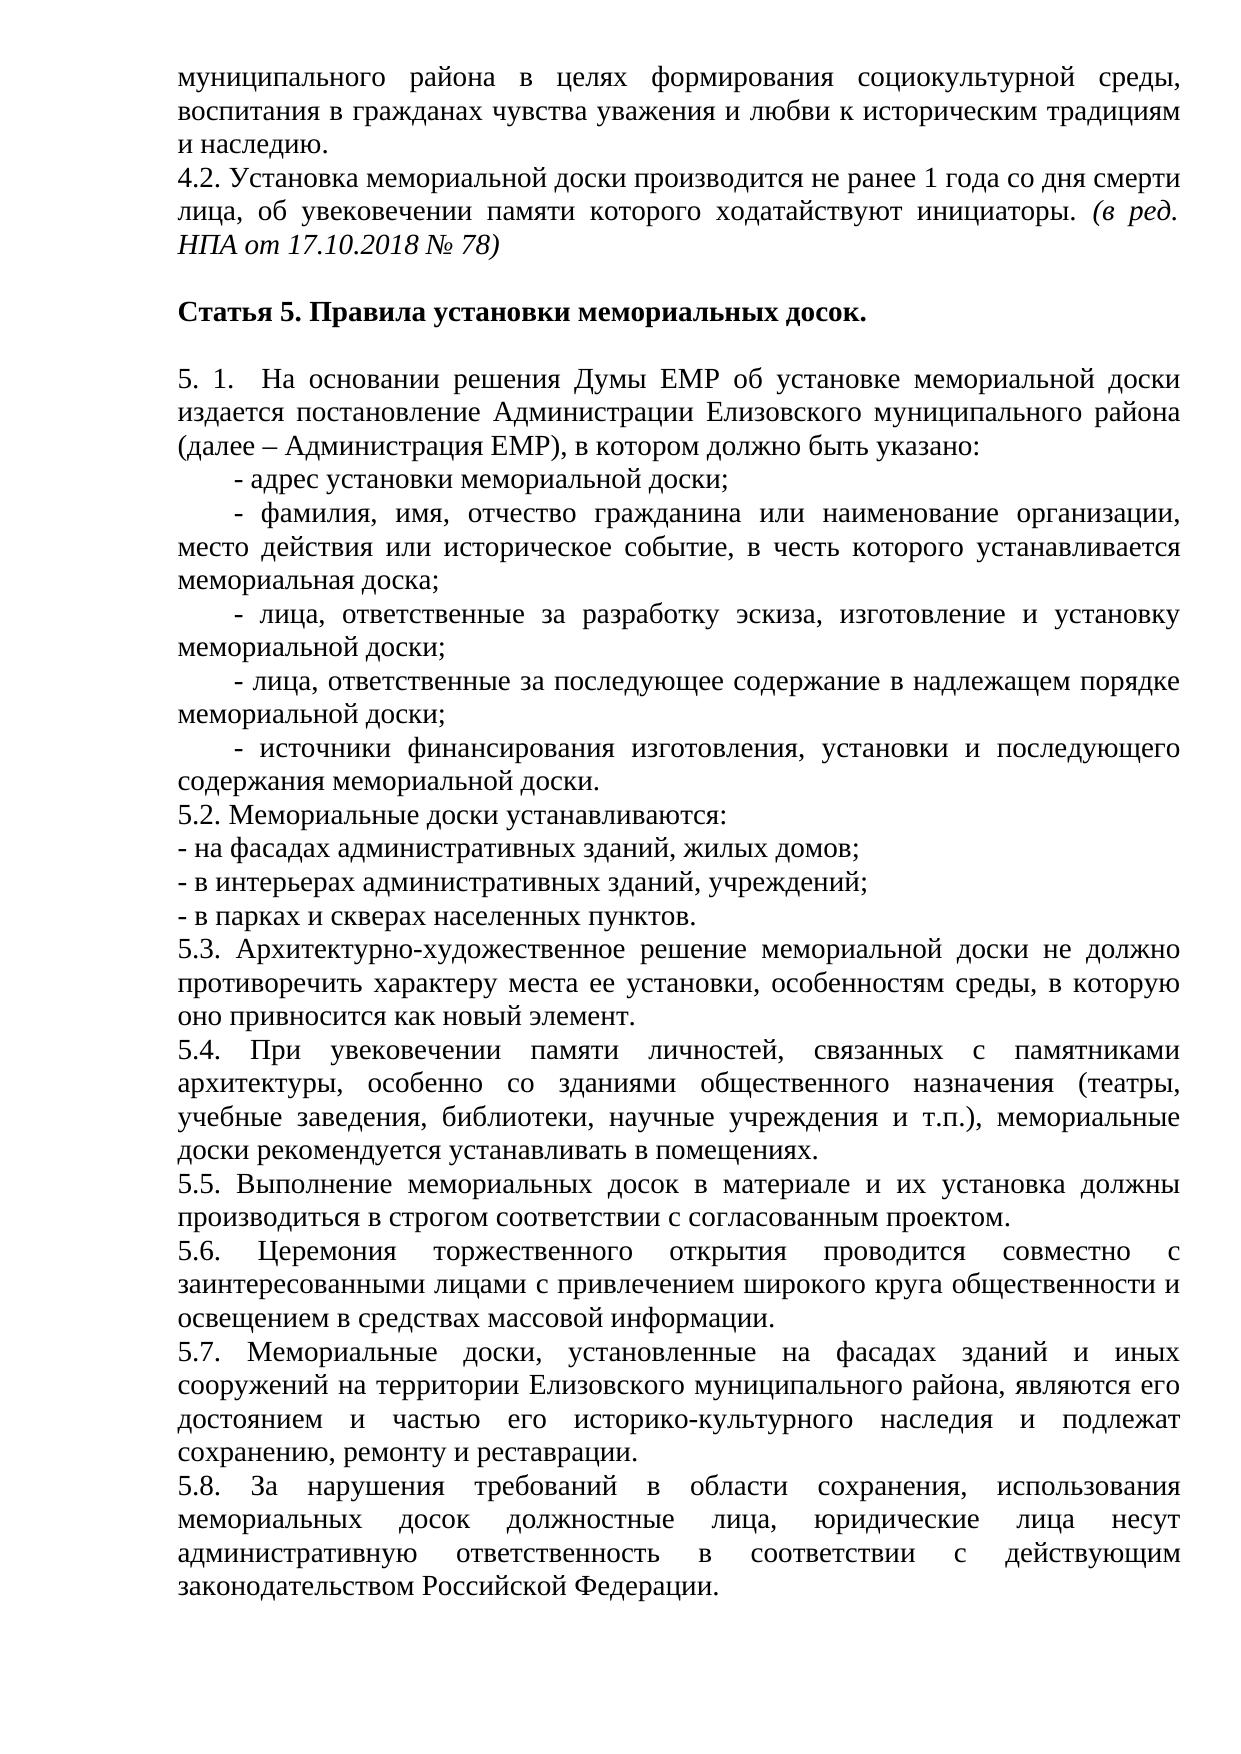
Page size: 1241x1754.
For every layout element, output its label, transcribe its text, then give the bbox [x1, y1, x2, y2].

text 5.6. Церемония торжественного открытия проводится совместно с заинтересованными лицами с привлечением широкого круга общественности и освещением в средствах массовой информации. [177, 1233, 1181, 1334]
text - на фасадах административных зданий, жилых домов; [177, 831, 1181, 864]
text - лица, ответственные за разработку эскиза, изготовление и установку мемориальной доски; [177, 596, 1181, 663]
text - лица, ответственные за последующее содержание в надлежащем порядке мемориальной доски; [177, 663, 1181, 730]
text 5.4. При увековечении памяти личностей, связанных с памятниками архитектуры, особенно со зданиями общественного назначения (театры, учебные заведения, библиотеки, научные учреждения и т.п.), мемориальные доски рекомендуется устанавливать в помещениях. [177, 1032, 1181, 1166]
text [177, 59, 1181, 160]
text - в парках и скверах населенных пунктов. [177, 898, 1181, 931]
text - фамилия, имя, отчество гражданина или наименование организации, место действия или историческое событие, в честь которого устанавливается мемориальная доска; [177, 495, 1181, 596]
text 5.7. Мемориальные доски, установленные на фасадах зданий и иных сооружений на территории Елизовского муниципального района, являются его достоянием и частью его историко-культурного наследия и подлежат сохранению, ремонту и реставрации. [177, 1334, 1181, 1468]
text 5.5. Выполнение мемориальных досок в материале и их установка должны производиться в строгом соответствии с согласованным проектом. [177, 1166, 1181, 1233]
text 5.8. За нарушения требований в области сохранения, использования мемориальных досок должностные лица, юридические лица несут административную ответственность в соответствии с действующим законодательством Российской Федерации. [177, 1468, 1181, 1602]
text 5.3. Архитектурно-художественное решение мемориальной доски не должно противоречить характеру места ее установки, особенностям среды, в которую оно привносится как новый элемент. [177, 931, 1181, 1032]
text - источники финансирования изготовления, установки и последующего содержания мемориальной доски. [177, 730, 1181, 797]
text 5.2. Мемориальные доски устанавливаются: [177, 797, 1181, 831]
text 4.2. Установка мемориальной доски производится не ранее 1 года со дня смерти лица, об увековечении памяти которого ходатайствуют инициаторы. (в ред. НПА от 17.10.2018 № 78) [177, 160, 1181, 260]
text - адрес установки мемориальной доски; [177, 462, 1181, 495]
text - в интерьерах административных зданий, учреждений; [177, 864, 1181, 898]
text 5. 1. На основании решения Думы ЕМР об установке мемориальной доски издается постановление Администрации Елизовского муниципального района (далее – Администрация ЕМР), в котором должно быть указано: [177, 361, 1181, 462]
text Статья 5. Правила установки мемориальных досок. [177, 294, 1181, 327]
